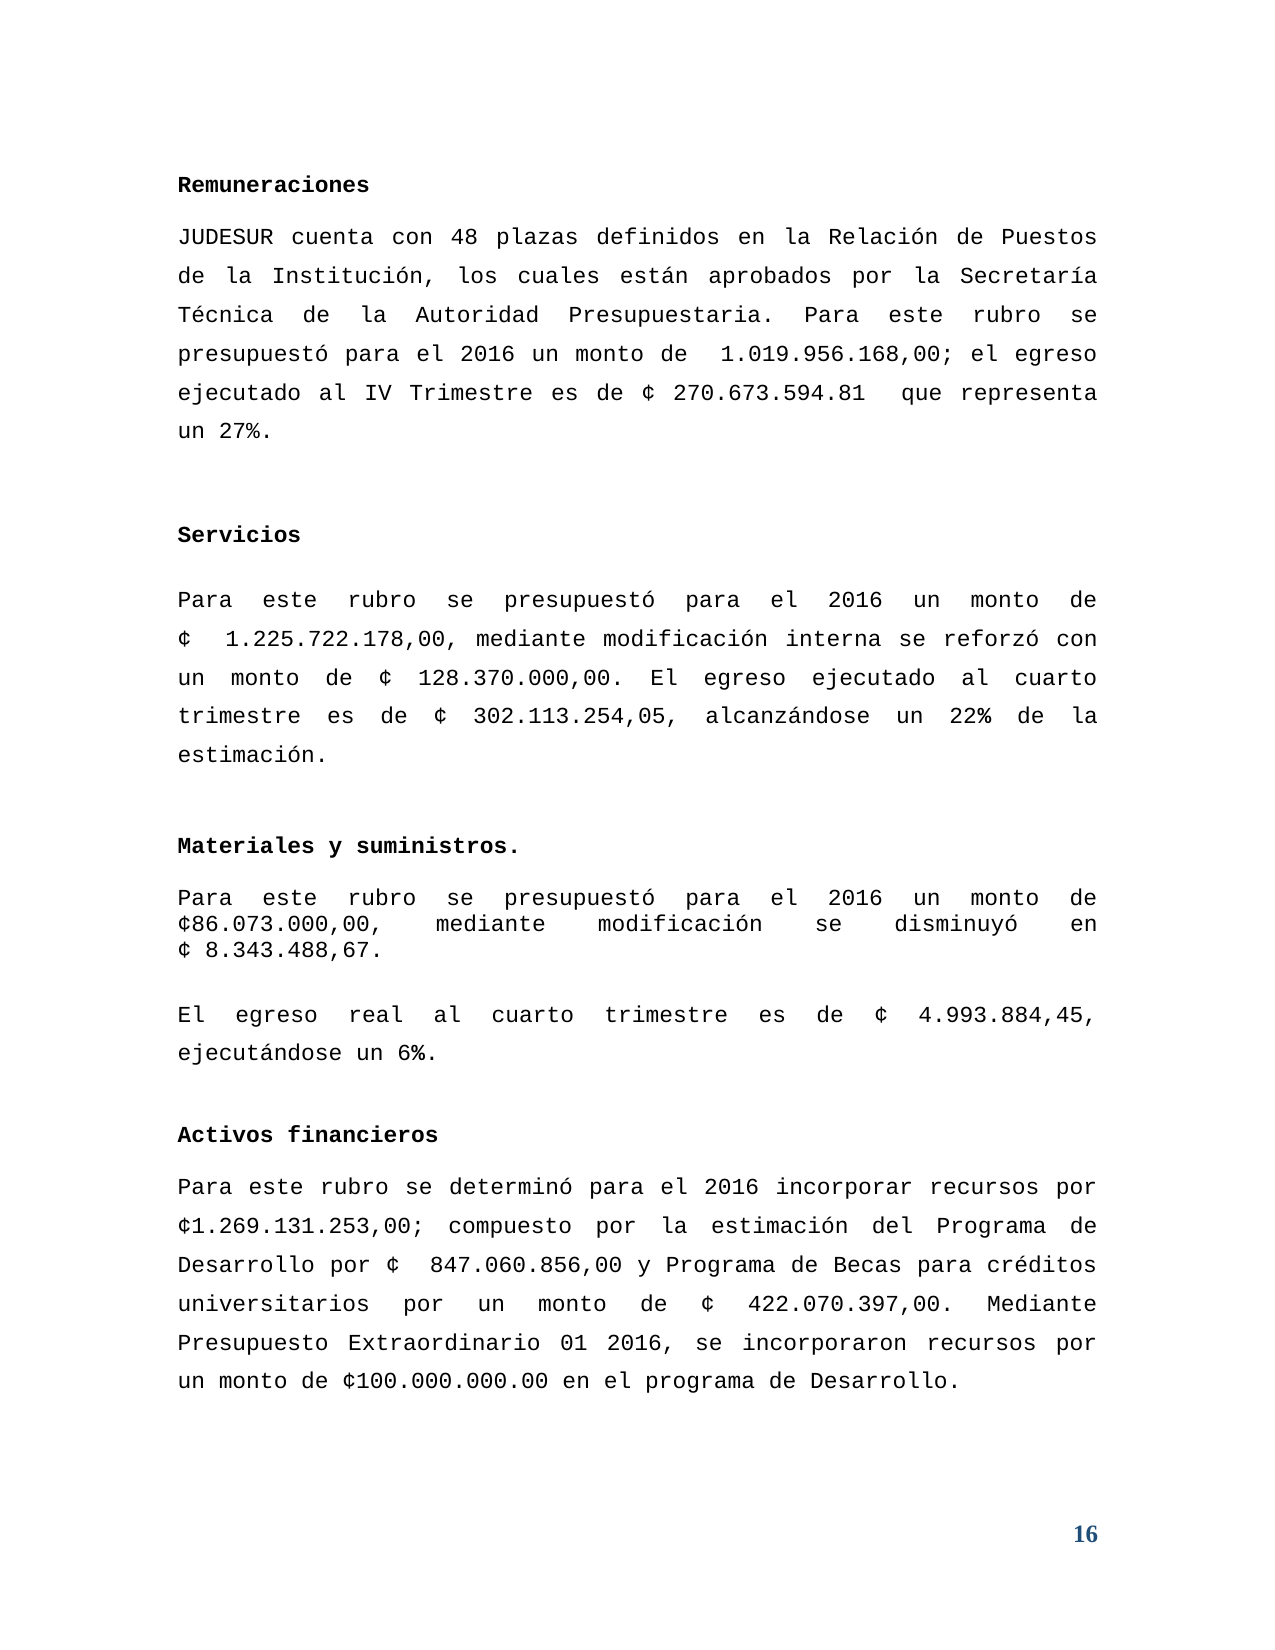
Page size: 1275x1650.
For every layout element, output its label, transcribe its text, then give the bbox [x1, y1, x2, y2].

text El egreso real al cuarto trimestre es de ¢ 4.993.884,45, ejecutándose un 6%. [177, 1003, 1098, 1068]
text Para este rubro se presupuestó para el 2016 un monto de ¢86.073.000,00, mediante modificación se disminuyó en ¢ 8.343.488,67. [177, 886, 1098, 964]
text Para este rubro se determinó para el 2016 incorporar recursos por ¢1.269.131.253,00; compuesto por la estimación del Programa de Desarrollo por ¢ 847.060.856,00 y Programa de Becas para créditos universitarios por un monto de ¢ 422.070.397,00. Mediante Presupuesto Extraordinario 01 2016, se incorporaron recursos por un monto de ¢100.000.000.00 en el programa de Desarrollo. [177, 1176, 1098, 1396]
text Activos financieros [177, 1124, 1098, 1150]
text Materiales y suministros. [177, 834, 1098, 860]
text Remuneraciones [177, 174, 1098, 199]
text Servicios [177, 523, 1098, 549]
text JUDESUR cuenta con 48 plazas definidos en de Puestos de , los cuales están aprobados por de la Autoridad Presupuestaria. Para este rubro se presupuestó para el 2016 un monto de 1.019.956.168,00; el egreso ejecutado al IV Trimestre es de ¢ 270.673.594.81 que representa un 27%. [177, 226, 1098, 446]
text Para este rubro se presupuestó para el 2016 un monto de ¢ 1.225.722.178,00, mediante modificación interna se reforzó con un monto de ¢ 128.370.000,00. El egreso ejecutado al cuarto trimestre es de ¢ 302.113.254,05, alcanzándose un 22% de la estimación. [177, 588, 1098, 769]
